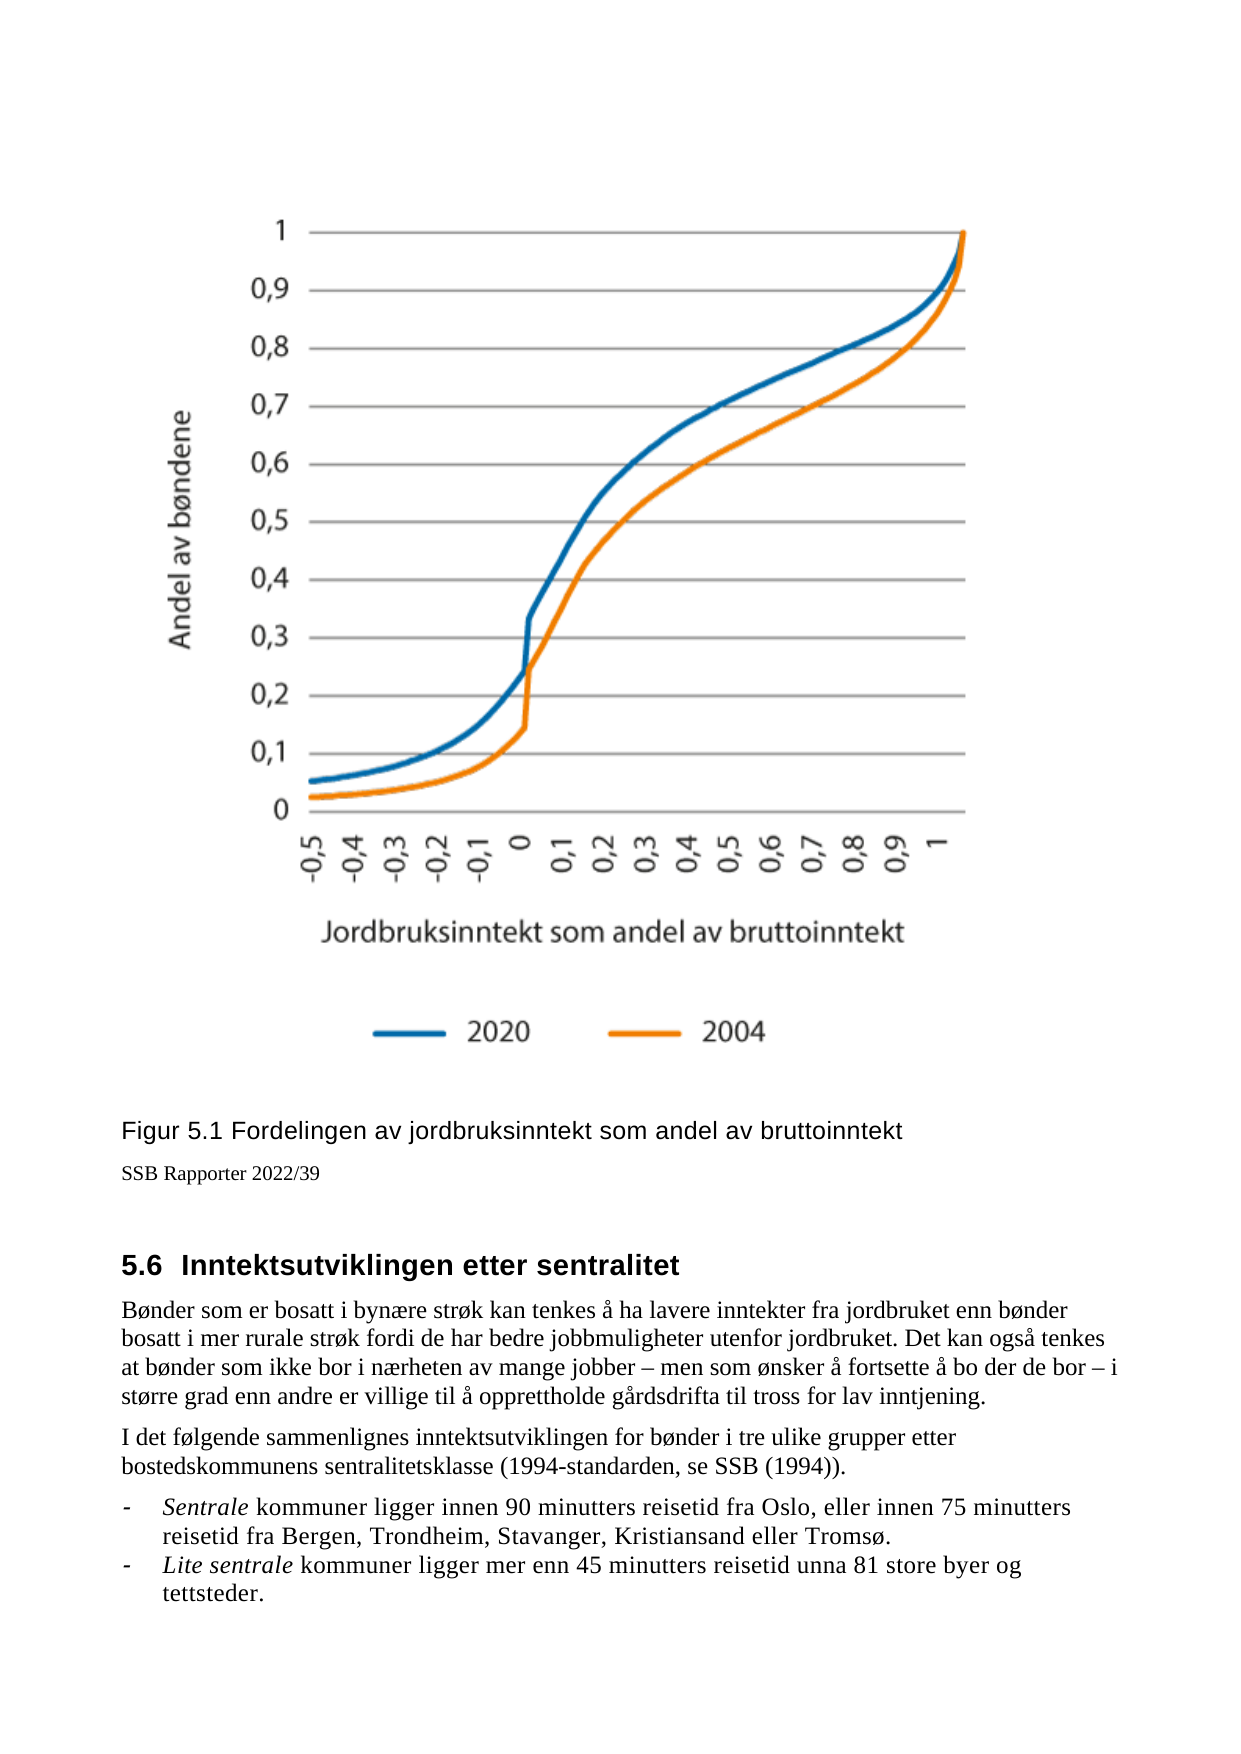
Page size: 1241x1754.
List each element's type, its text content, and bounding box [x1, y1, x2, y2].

picture [121, 159, 1022, 1104]
text Bønder som er bosatt i bynære strøk kan tenkes å ha lavere inntekter fra jordbruket enn bønder bosatt i mer rurale strøk fordi de har bedre jobbmuligheter utenfor jordbruket. Det kan også tenkes at bønder som ikke bor i nærheten av mange jobber – men som ønsker å fortsette å bo der de bor – i større grad enn andre er villige til å opprettholde gårdsdrifta til tross for lav inntjening. [121, 1295, 1119, 1410]
list Lite sentrale kommuner ligger mer enn 45 minutters reisetid unna 81 store byer og tettsteder. [121, 1550, 1119, 1607]
list Sentrale kommuner ligger innen 90 minutters reisetid fra Oslo, eller innen 75 minutters reisetid fra Bergen, Trondheim, Stavanger, Kristiansand eller Tromsø. [121, 1492, 1119, 1550]
text SSB Rapporter 2022/39 [121, 1161, 1119, 1185]
subtitle Inntektsutviklingen etter sentralitet [121, 1248, 1119, 1281]
text Fordelingen av jordbruksinntekt som andel av bruttoinntekt [121, 1116, 1119, 1144]
text I det følgende sammenlignes inntektsutviklingen for bønder i tre ulike grupper etter bostedskommunens sentralitetsklasse (1994-standarden, se SSB (1994)). [121, 1422, 1119, 1480]
